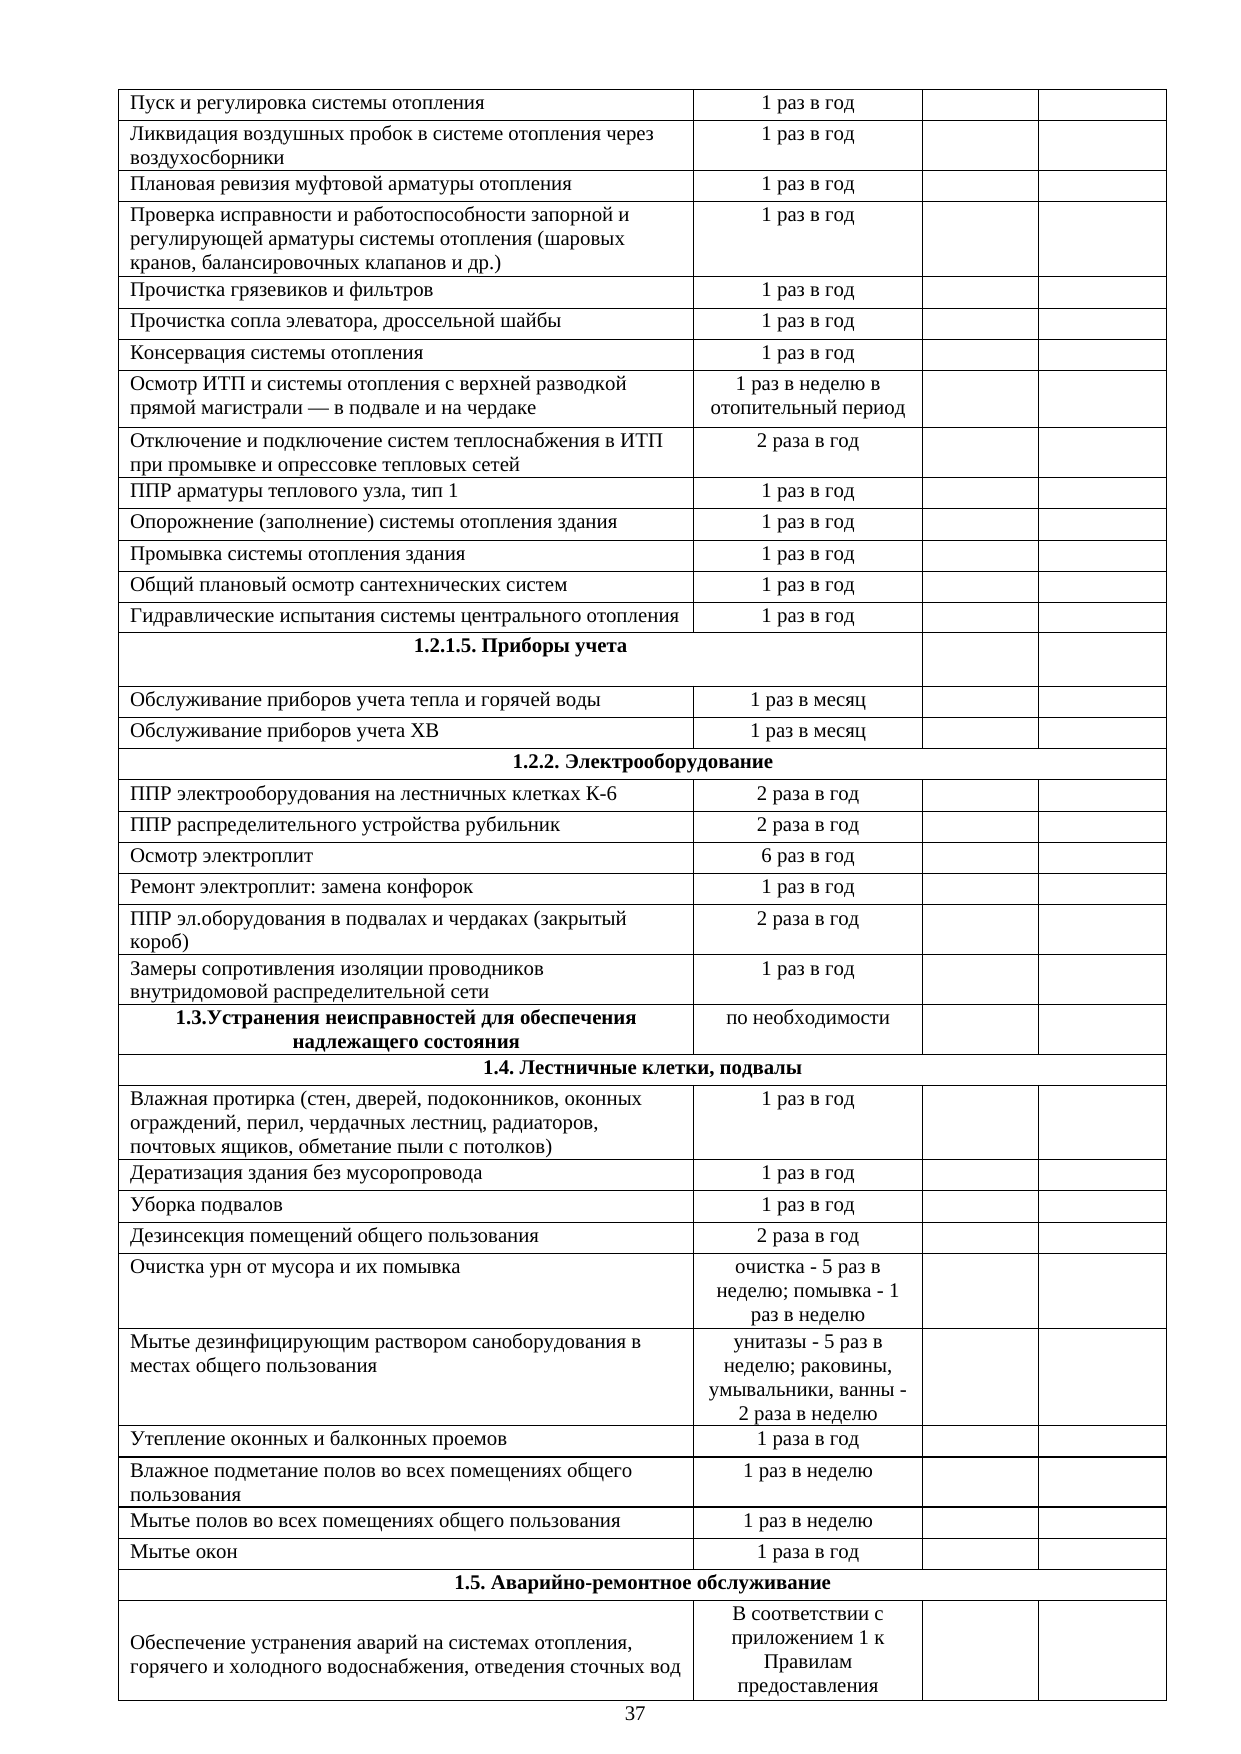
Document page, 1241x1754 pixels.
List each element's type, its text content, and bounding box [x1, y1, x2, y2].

table_cell [923, 478, 1038, 508]
table_cell [1039, 1191, 1166, 1222]
table_cell [1039, 780, 1166, 811]
table_cell [1039, 687, 1166, 717]
table_cell [923, 812, 1038, 842]
table_cell [923, 1601, 1038, 1700]
table_cell [923, 202, 1038, 276]
table_cell [1039, 1601, 1166, 1700]
table_cell 1.5. Аварийно-ремонтное обслуживание [119, 1570, 1166, 1600]
table_cell [1039, 478, 1166, 508]
table_cell 1 раз в год [694, 340, 922, 370]
table_cell [923, 572, 1038, 602]
table_cell [1039, 1458, 1166, 1506]
table_cell 1 раз в неделю [694, 1458, 922, 1506]
table_cell Обслуживание приборов учета ХВ [119, 718, 693, 748]
table_cell [923, 1223, 1038, 1253]
table_cell 1 раз в месяц [694, 687, 922, 717]
table_cell 1 раза в год [694, 1426, 922, 1456]
table_cell [1039, 121, 1166, 170]
table_cell [923, 1160, 1038, 1190]
table_cell [923, 171, 1038, 201]
table_cell [923, 633, 1038, 686]
table_cell [923, 509, 1038, 539]
table_cell [1039, 603, 1166, 632]
table_cell Осмотр электроплит [119, 843, 693, 873]
table_cell [923, 1329, 1038, 1425]
table_cell [1039, 718, 1166, 748]
table_cell Проверка исправности и работоспособности запорной и регулирующей арматуры системы отопления (шаровых кранов, балансировочных клапанов и др.) [119, 202, 693, 276]
table_cell 1.2.2. Электрооборудование [119, 749, 1166, 779]
table_cell Плановая ревизия муфтовой арматуры отопления [119, 171, 693, 201]
table_cell [923, 687, 1038, 717]
table_cell 1 раз в год [694, 955, 922, 1003]
table_cell [1039, 1160, 1166, 1190]
table_cell [1039, 1254, 1166, 1328]
table_cell [923, 955, 1038, 1003]
table_cell 1 раз в год [694, 603, 922, 632]
table_cell 1 раз в месяц [694, 718, 922, 748]
table_cell Очистка урн от мусора и их помывка [119, 1254, 693, 1328]
table_cell Отключение и подключение систем теплоснабжения в ИТП при промывке и опрессовке тепловых сетей [119, 428, 693, 477]
table_cell 1 раза в год [694, 1539, 922, 1569]
table_cell [923, 121, 1038, 170]
table_cell [923, 843, 1038, 873]
table_cell [1039, 572, 1166, 602]
table_cell Ликвидация воздушных пробок в системе отопления через воздухосборники [119, 121, 693, 170]
table_cell 1 раз в год [694, 572, 922, 602]
table_cell [1039, 202, 1166, 276]
table_cell 1.3.Устранения неисправностей для обеспечения надлежащего состояния [119, 1005, 693, 1053]
table_cell [923, 1254, 1038, 1328]
table_cell [1039, 428, 1166, 477]
table_cell 1 раз в год [694, 121, 922, 170]
table_cell [1039, 874, 1166, 904]
table_cell Общий плановый осмотр сантехнических систем [119, 572, 693, 602]
table_cell [923, 1005, 1038, 1053]
table_cell 1 раз в неделю [694, 1508, 922, 1538]
table_cell [923, 541, 1038, 571]
table_cell [1039, 371, 1166, 427]
table_cell ППР арматуры теплового узла, тип 1 [119, 478, 693, 508]
table_cell [1039, 1223, 1166, 1253]
table_cell 1 раз в год [694, 202, 922, 276]
table_cell [1039, 1005, 1166, 1053]
table_cell [923, 1458, 1038, 1506]
table_cell [923, 428, 1038, 477]
table_cell Промывка системы отопления здания [119, 541, 693, 571]
table_cell [1039, 309, 1166, 339]
table_cell 2 раза в год [694, 905, 922, 954]
table_cell Прочистка грязевиков и фильтров [119, 277, 693, 307]
table_cell 1 раз в неделю в отопительный период [694, 371, 922, 427]
table_cell [1039, 905, 1166, 954]
table_cell 6 раз в год [694, 843, 922, 873]
table_cell [923, 1426, 1038, 1456]
table_cell 1 раз в год [694, 90, 922, 120]
table_cell Дезинсекция помещений общего пользования [119, 1223, 693, 1253]
table_cell [923, 1508, 1038, 1538]
table_cell [923, 1086, 1038, 1159]
table_cell [1039, 1426, 1166, 1456]
table_cell [1039, 812, 1166, 842]
table_cell [1039, 277, 1166, 307]
table_cell 2 раза в год [694, 812, 922, 842]
table_cell 1 раз в год [694, 1160, 922, 1190]
table_cell Замеры сопротивления изоляции проводников внутридомовой распределительной сети [119, 955, 693, 1003]
table_cell 2 раза в год [694, 428, 922, 477]
table_cell [1039, 1329, 1166, 1425]
table_cell Осмотр ИТП и системы отопления с верхней разводкой прямой магистрали — в подвале и на чердаке [119, 371, 693, 427]
table_cell [1039, 509, 1166, 539]
table_cell [1039, 1086, 1166, 1159]
table_cell Мытье окон [119, 1539, 693, 1569]
table_cell [1039, 1539, 1166, 1569]
table_cell [1039, 541, 1166, 571]
table_cell ППР эл.оборудования в подвалах и чердаках (закрытый короб) [119, 905, 693, 954]
table_cell 1 раз в год [694, 1191, 922, 1222]
table_cell [923, 718, 1038, 748]
table_cell [1039, 955, 1166, 1003]
table_cell [923, 277, 1038, 307]
table_cell [1039, 90, 1166, 120]
table_cell [923, 603, 1038, 632]
table_cell 1 раз в год [694, 478, 922, 508]
table_cell [1039, 171, 1166, 201]
table_cell [923, 309, 1038, 339]
table_cell очистка - 5 раз в неделю; помывка - 1 раз в неделю [694, 1254, 922, 1328]
table_cell 1 раз в год [694, 1086, 922, 1159]
table_cell Дератизация здания без мусоропровода [119, 1160, 693, 1190]
table_cell 1 раз в год [694, 509, 922, 539]
table_cell Мытье дезинфицирующим раствором саноборудования в местах общего пользования [119, 1329, 693, 1425]
table_cell 1 раз в год [694, 171, 922, 201]
table_cell ППР распределительного устройства рубильник [119, 812, 693, 842]
table_cell 1 раз в год [694, 277, 922, 307]
table_cell по необходимости [694, 1005, 922, 1053]
table_cell [923, 905, 1038, 954]
table_cell [923, 90, 1038, 120]
table_cell Влажная протирка (стен, дверей, подоконников, оконных ограждений, перил, чердачных лестниц, радиаторов, почтовых ящиков, обметание пыли с потолков) [119, 1086, 693, 1159]
table_cell [923, 874, 1038, 904]
table_cell Утепление оконных и балконных проемов [119, 1426, 693, 1456]
table_cell Уборка подвалов [119, 1191, 693, 1222]
table_cell [1039, 843, 1166, 873]
table_cell [1039, 633, 1166, 686]
table_cell унитазы - 5 раз в неделю; раковины, умывальники, ванны - 2 раза в неделю [694, 1329, 922, 1425]
table_cell [923, 1191, 1038, 1222]
table_cell Опорожнение (заполнение) системы отопления здания [119, 509, 693, 539]
table_cell 1.2.1.5. Приборы учета [119, 633, 922, 686]
table_cell Обеспечение устранения аварий на системах отопления, горячего и холодного водоснабжения, отведения сточных вод (водоотведения), электроснабжения [119, 1601, 693, 1700]
table_cell Мытье полов во всех помещениях общего пользования [119, 1508, 693, 1538]
table_cell Обслуживание приборов учета тепла и горячей воды [119, 687, 693, 717]
table_cell 1 раз в год [694, 309, 922, 339]
table_cell ППР электрооборудования на лестничных клетках К-6 [119, 780, 693, 811]
table_cell [1039, 1508, 1166, 1538]
table_cell [923, 340, 1038, 370]
table_cell Консервация системы отопления [119, 340, 693, 370]
table_cell 1 раз в год [694, 541, 922, 571]
table_cell [1039, 340, 1166, 370]
table_cell 1 раз в год [694, 874, 922, 904]
table_cell [923, 371, 1038, 427]
table_cell Пуск и регулировка системы отопления [119, 90, 693, 120]
table_cell Прочистка сопла элеватора, дроссельной шайбы [119, 309, 693, 339]
table_cell [923, 780, 1038, 811]
table_cell [923, 1539, 1038, 1569]
table_cell Влажное подметание полов во всех помещениях общего пользования [119, 1458, 693, 1506]
table_cell 1.4. Лестничные клетки, подвалы [119, 1055, 1166, 1085]
table_cell 2 раза в год [694, 780, 922, 811]
table_cell 2 раза в год [694, 1223, 922, 1253]
table_cell Ремонт электроплит: замена конфорок [119, 874, 693, 904]
table_cell Гидравлические испытания системы центрального отопления [119, 603, 693, 632]
